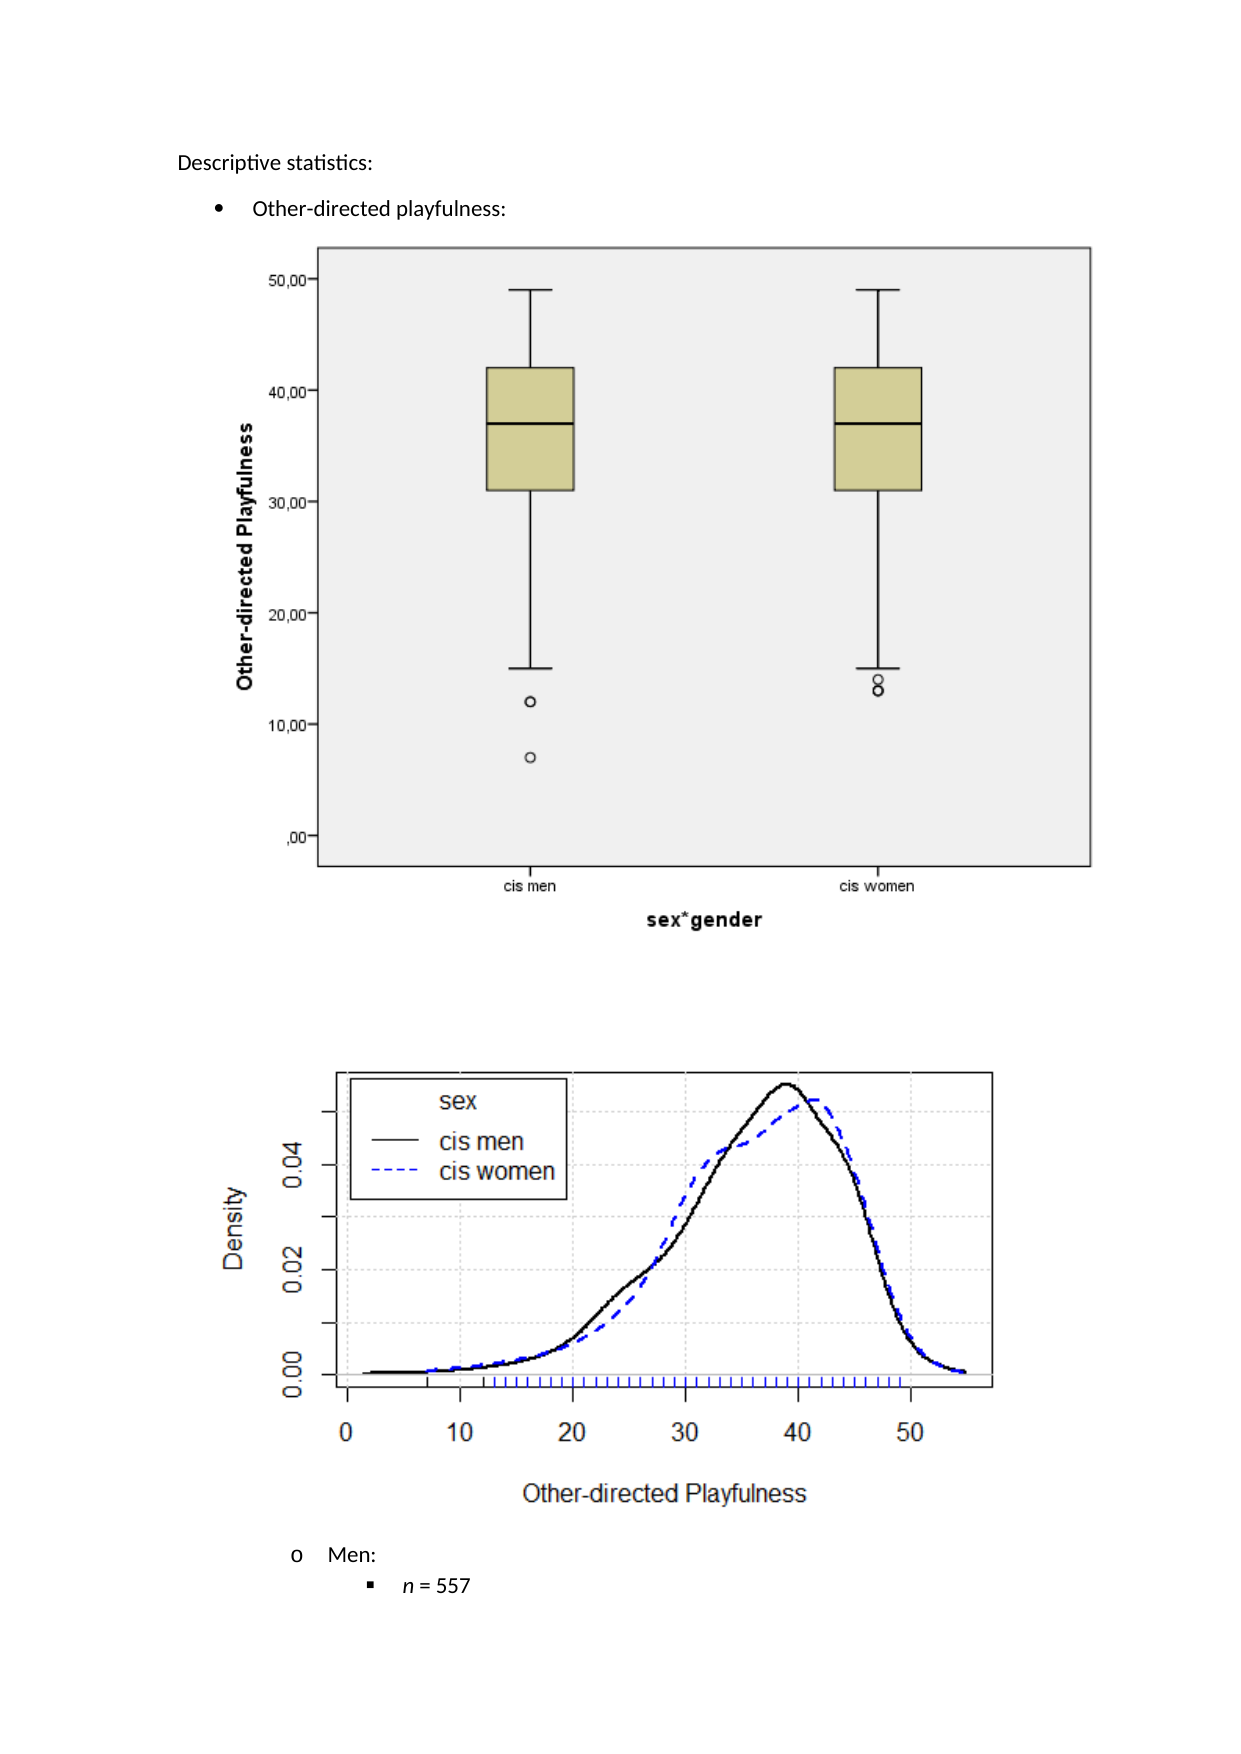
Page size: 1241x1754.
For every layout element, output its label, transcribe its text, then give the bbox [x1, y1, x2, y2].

list n = 557 [365, 1571, 1063, 1599]
picture [214, 241, 1101, 1540]
list Other-directed playfulness: [215, 194, 1063, 222]
list Men: [290, 1540, 1063, 1569]
text Descriptive statistics: [177, 148, 1063, 176]
